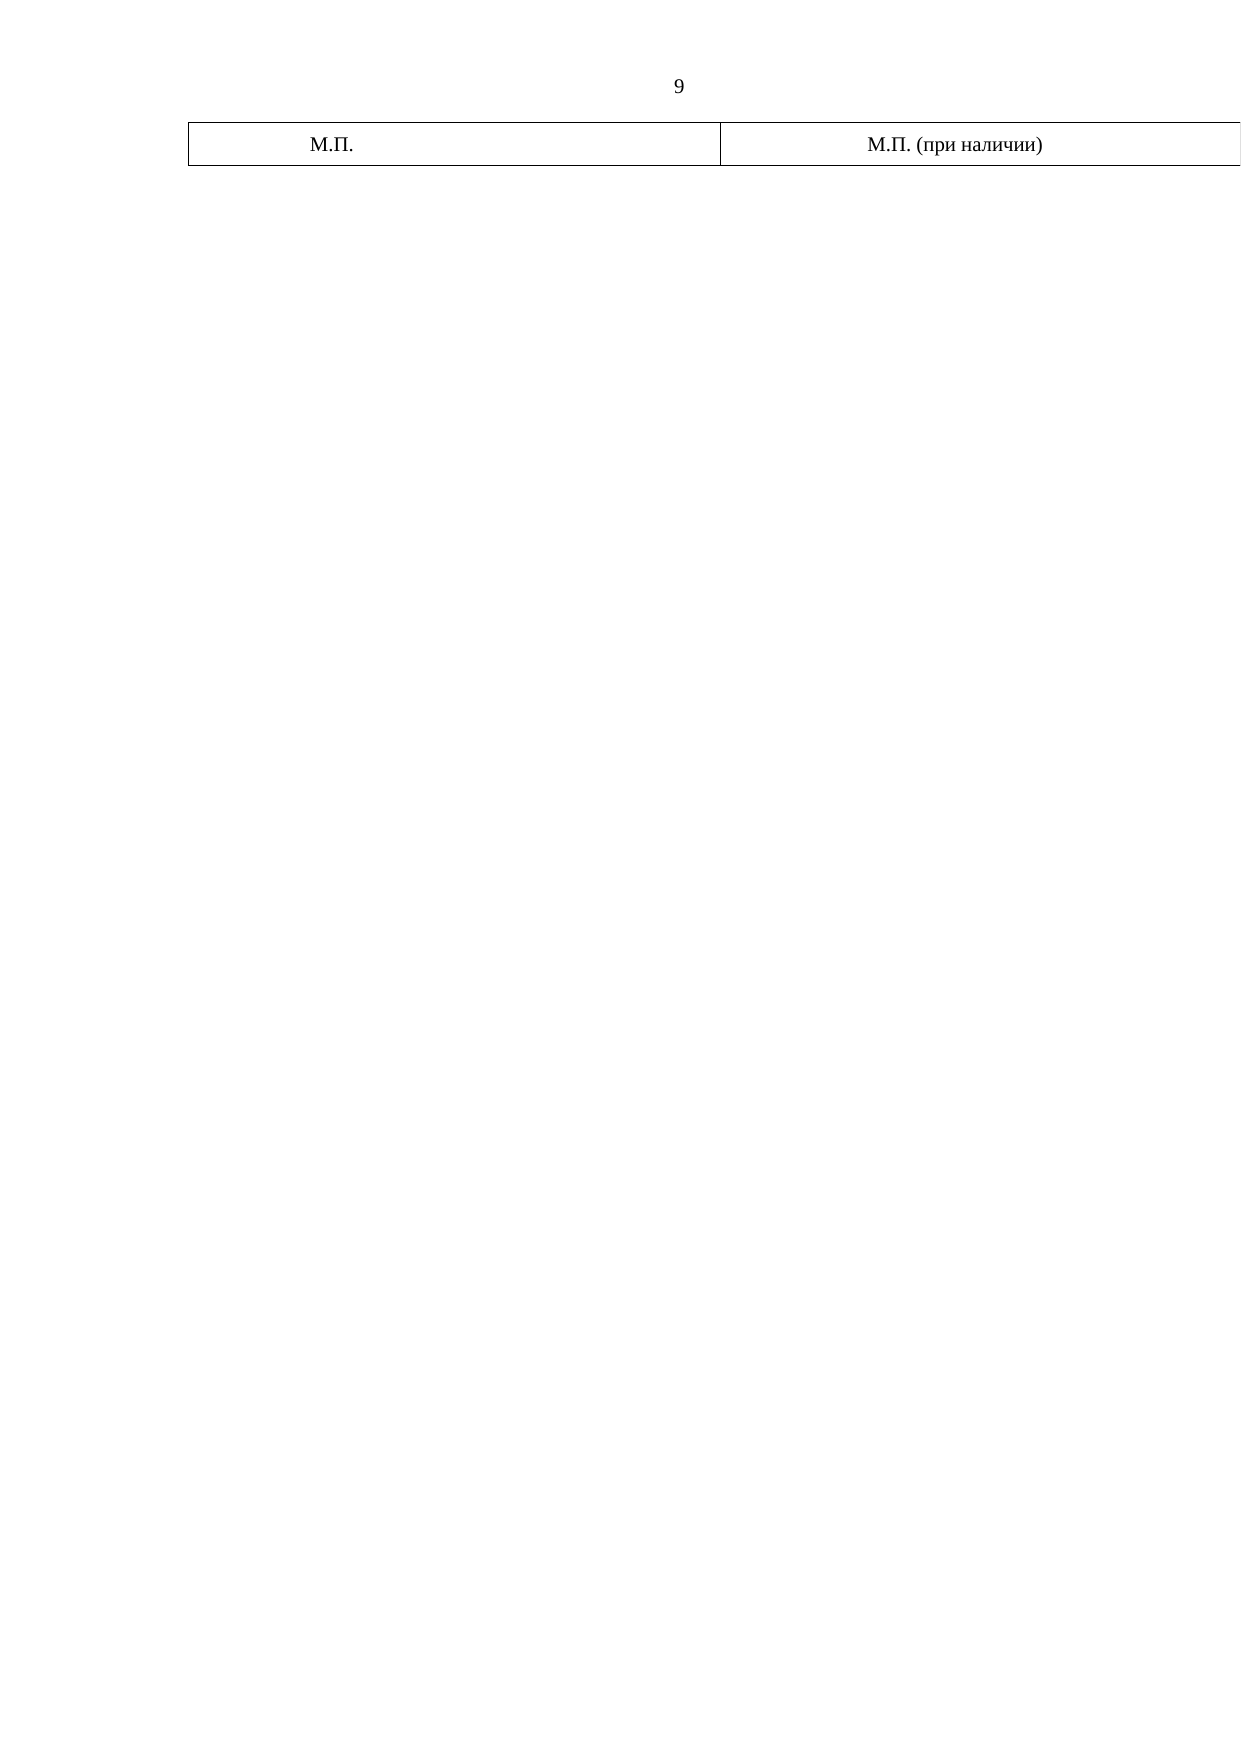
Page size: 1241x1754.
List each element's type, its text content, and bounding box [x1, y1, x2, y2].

table_cell М.П. [189, 123, 720, 165]
table_cell М.П. (при наличии) [721, 123, 1240, 165]
